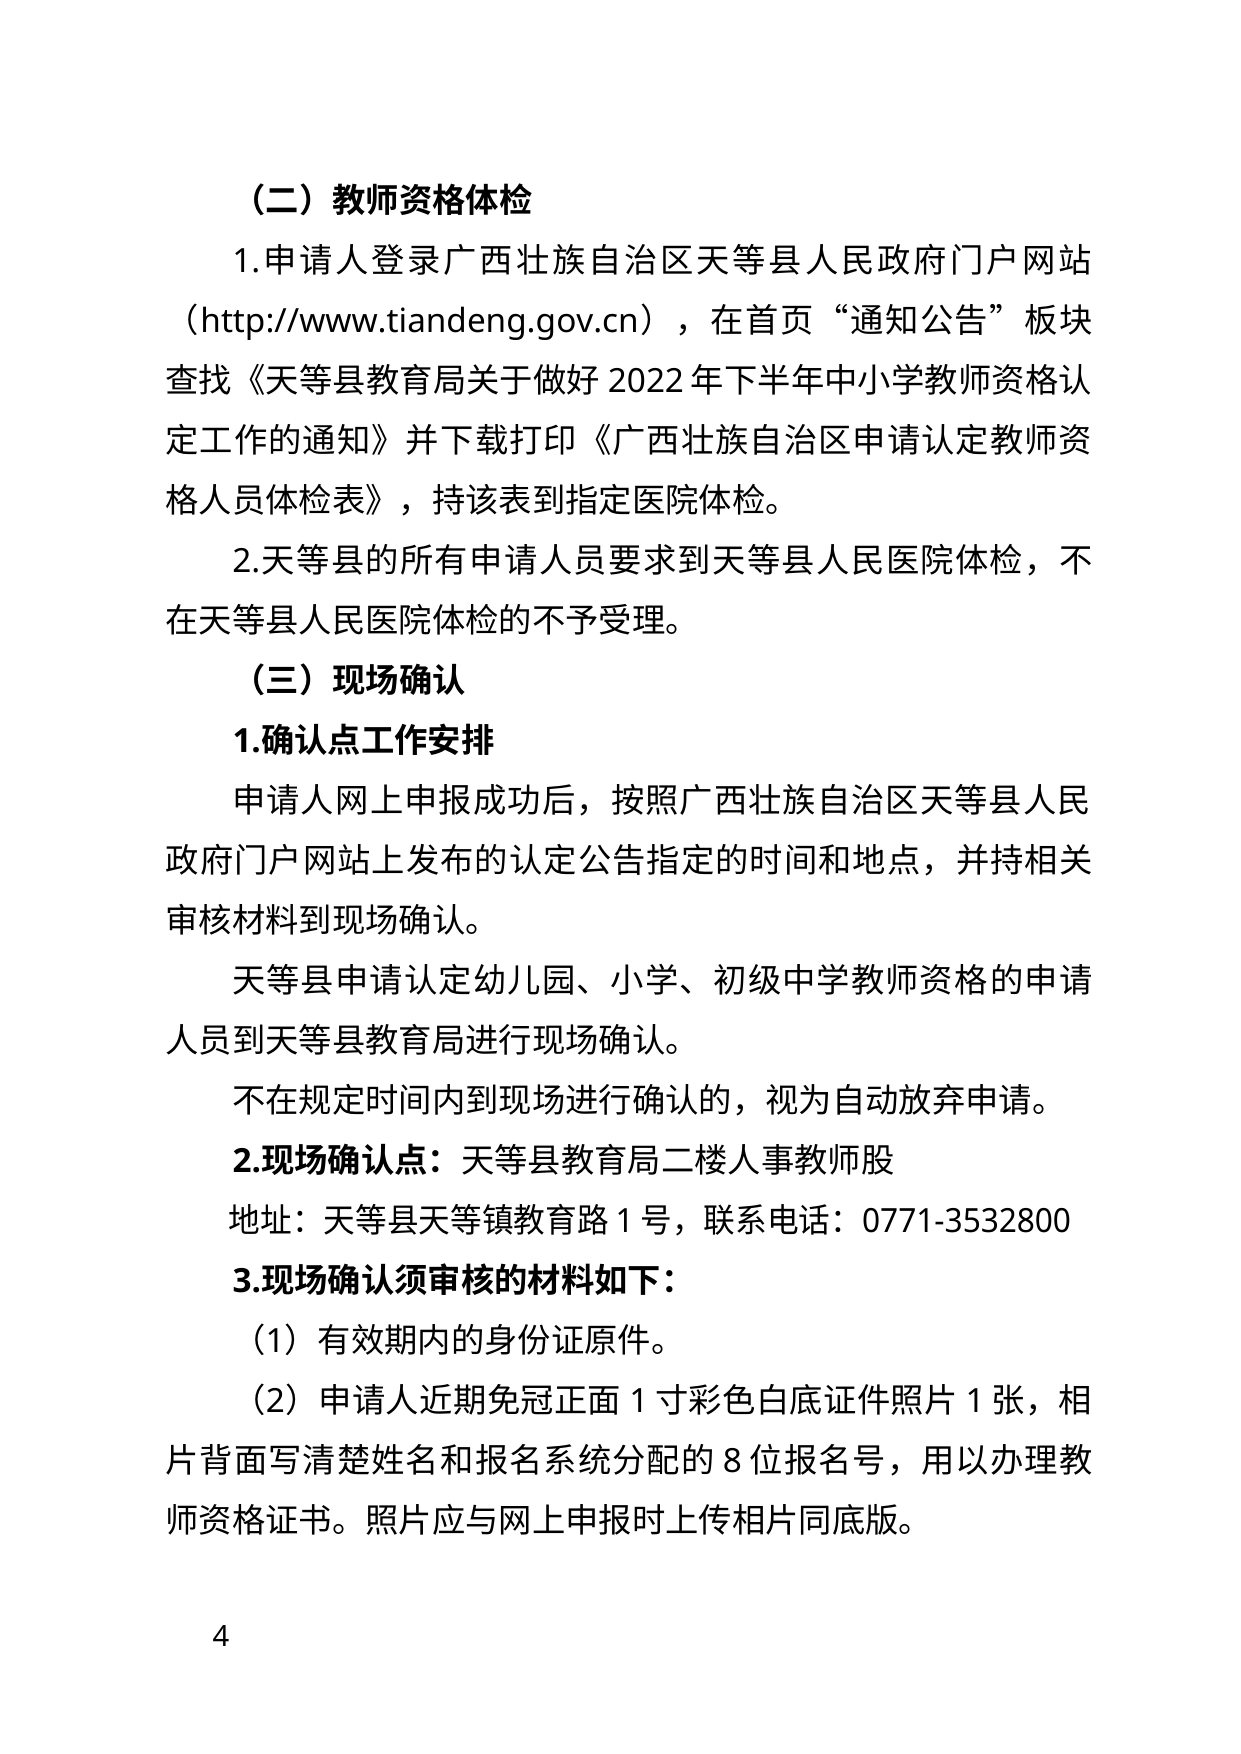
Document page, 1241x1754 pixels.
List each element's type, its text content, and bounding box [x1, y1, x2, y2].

text 不在规定时间内到现场进行确认的，视为自动放弃申请。 [165, 1064, 1093, 1124]
text （2）申请人近期免冠正面1寸彩色白底证件照片1张，相片背面写清楚姓名和报名系统分配的8位报名号，用以办理教师资格证书。照片应与网上申报时上传相片同底版。 [165, 1364, 1093, 1544]
text 地址：天等县天等镇教育路1号，联系电话：0771-3532800 [165, 1184, 1093, 1244]
text 3.现场确认须审核的材料如下： [165, 1244, 1093, 1304]
text （三）现场确认 [165, 644, 1093, 704]
text （二）教师资格体检 [165, 164, 1093, 224]
text （1）有效期内的身份证原件。 [165, 1304, 1093, 1364]
text 2.现场确认点：天等县教育局二楼人事教师股 [165, 1124, 1093, 1184]
text 1.确认点工作安排 [165, 704, 1093, 764]
text 天等县申请认定幼儿园、小学、初级中学教师资格的申请人员到天等县教育局进行现场确认。 [165, 944, 1093, 1064]
text 2.天等县的所有申请人员要求到天等县人民医院体检，不在天等县人民医院体检的不予受理。 [165, 524, 1093, 644]
text 申请人网上申报成功后，按照广西壮族自治区天等县人民政府门户网站上发布的认定公告指定的时间和地点，并持相关审核材料到现场确认。 [165, 764, 1093, 944]
text 1.申请人登录广西壮族自治区天等县人民政府门户网站（http://www.tiandeng.gov.cn），在首页“通知公告”板块查找《天等县教育局关于做好2022年下半年中小学教师资格认定工作的通知》并下载打印《广西壮族自治区申请认定教师资格人员体检表》，持该表到指定医院体检。 [165, 224, 1093, 524]
